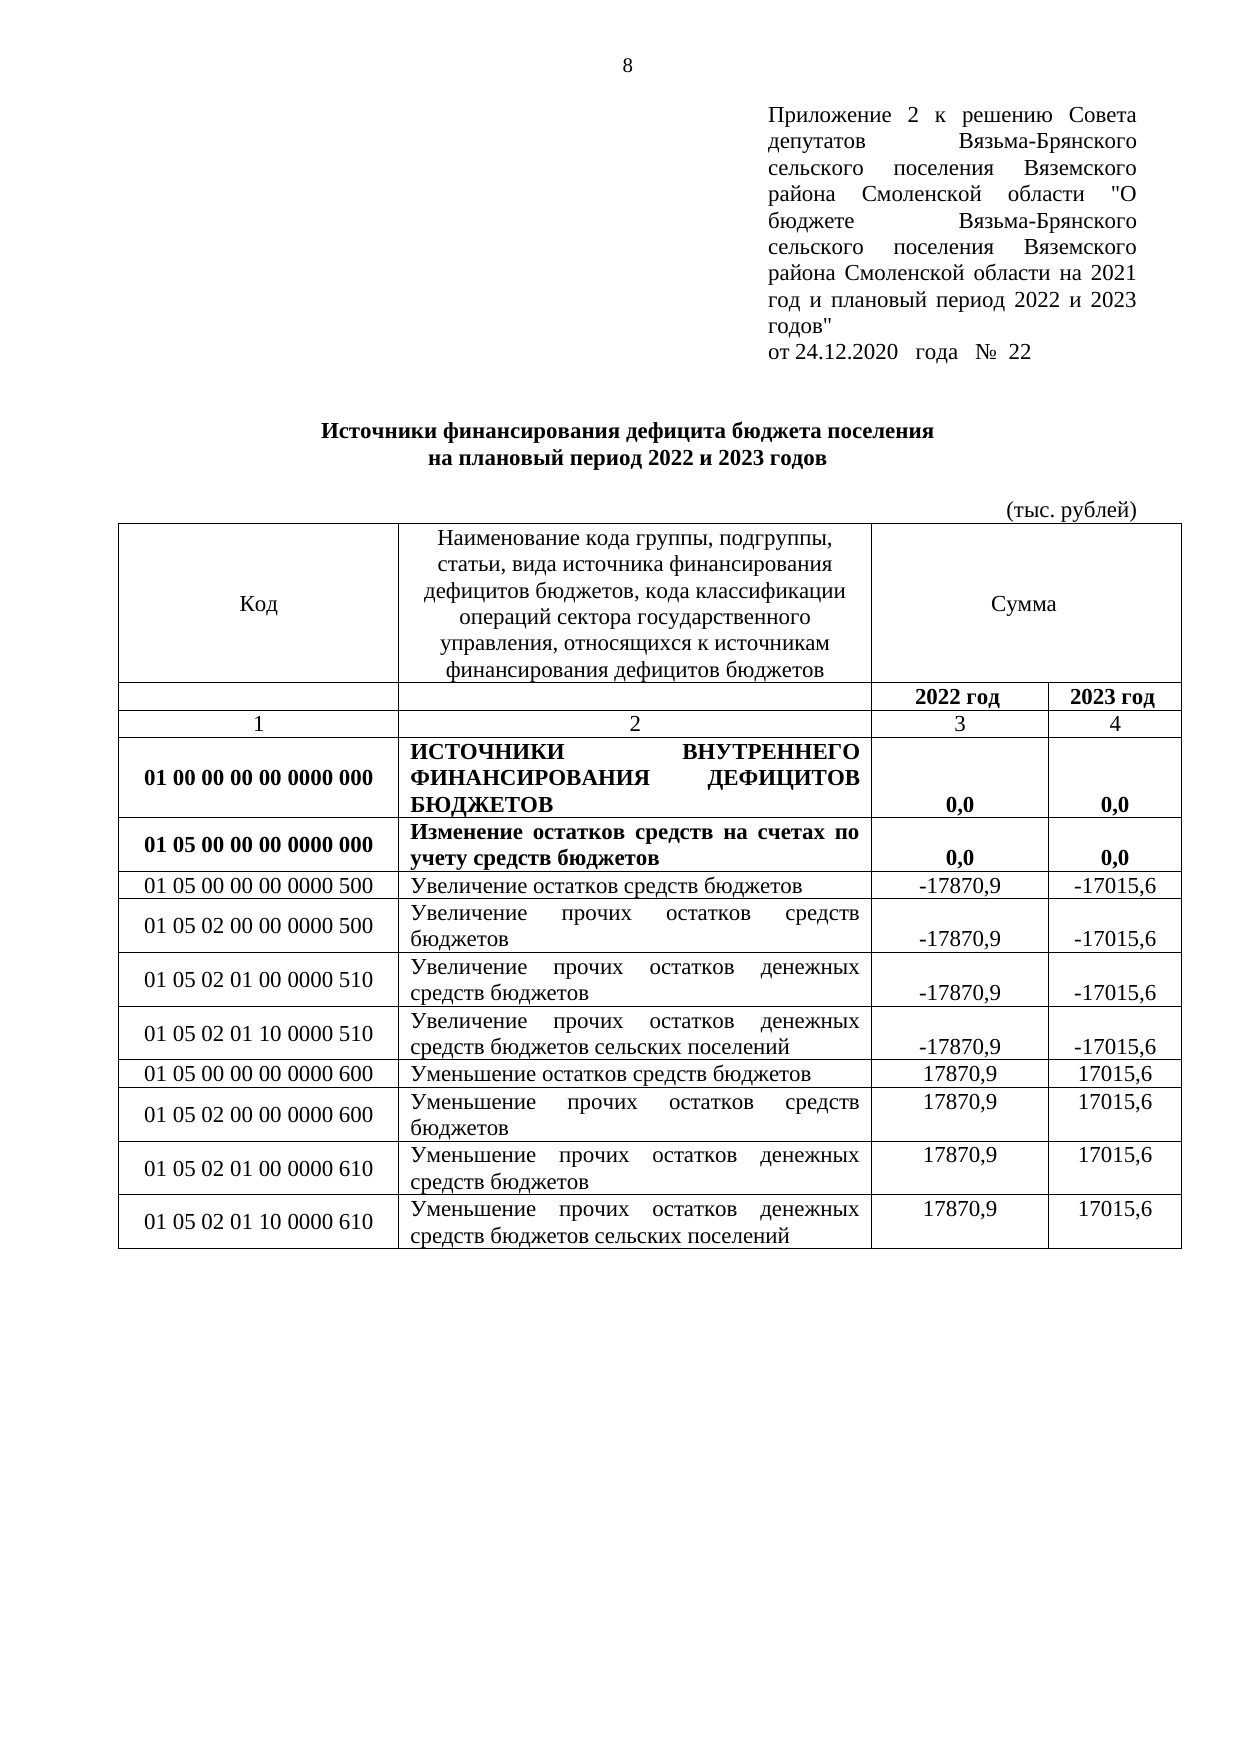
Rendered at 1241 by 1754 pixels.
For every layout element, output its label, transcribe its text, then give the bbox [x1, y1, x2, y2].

table_cell Уменьшение прочих остатков денежных средств бюджетов сельских поселений [399, 1195, 871, 1248]
table_cell Изменение остатков средств на счетах по учету средств бюджетов [399, 818, 871, 871]
table_cell -17015,6 [1049, 1007, 1181, 1059]
table_cell Уменьшение остатков средств бюджетов [399, 1060, 871, 1087]
table_cell 17870,9 [872, 1088, 1048, 1141]
table_cell 01 05 02 01 10 0000 510 [119, 1007, 398, 1059]
table_cell 17015,6 [1049, 1088, 1181, 1141]
table_cell 01 00 00 00 00 0000 000 [119, 738, 398, 817]
text (тыс. рублей) [118, 497, 1137, 523]
table_cell -17870,9 [872, 872, 1048, 898]
table_cell 0,0 [1049, 738, 1181, 817]
table_cell 01 05 02 01 00 0000 510 [119, 953, 398, 1006]
text на плановый период 2022 и 2023 годов [118, 444, 1137, 470]
table_cell 01 05 00 00 00 0000 000 [119, 818, 398, 871]
table_cell 01 05 02 01 10 0000 610 [119, 1195, 398, 1248]
table_cell 3 [872, 711, 1048, 737]
table_cell 01 05 00 00 00 0000 600 [119, 1060, 398, 1087]
table_cell -17015,6 [1049, 899, 1181, 952]
table_header Сумма [872, 524, 1181, 682]
table_cell -17870,9 [872, 953, 1048, 1006]
table_cell 17870,9 [872, 1060, 1048, 1087]
table_cell 01 05 00 00 00 0000 500 [119, 872, 398, 898]
table_cell Увеличение прочих остатков средств бюджетов [399, 899, 871, 952]
table_cell 2023 год [1049, 683, 1181, 709]
table_cell 01 05 02 00 00 0000 500 [119, 899, 398, 952]
table_cell Уменьшение прочих остатков денежных средств бюджетов [399, 1142, 871, 1194]
table_cell 4 [1049, 711, 1181, 737]
table_cell -17870,9 [872, 1007, 1048, 1059]
table_cell 0,0 [1049, 818, 1181, 871]
table_cell Увеличение прочих остатков денежных средств бюджетов сельских поселений [399, 1007, 871, 1059]
table_cell 01 05 02 00 00 0000 600 [119, 1088, 398, 1141]
table_cell 1 [119, 711, 398, 737]
table_cell [399, 683, 871, 709]
table_header Наименование кода группы, подгруппы, статьи, вида источника финансирования дефицитов бюджетов, кода классификации операций сектора государственного управления, относящихся к источникам финансирования дефицитов бюджетов [399, 524, 871, 682]
table_cell -17015,6 [1049, 872, 1181, 898]
table_cell Увеличение остатков средств бюджетов [399, 872, 871, 898]
table_header Код [119, 524, 398, 682]
table_cell -17870,9 [872, 899, 1048, 952]
table_cell 17870,9 [872, 1195, 1048, 1248]
text Приложение 2 к решению Совета депутатов Вязьма-Брянского сельского поселения Вяземского района Смоленской области "О бюджете Вязьма-Брянского сельского поселения Вяземского района Смоленской области на 2021 год и плановый период 2022 и 2023 годов" [768, 101, 1137, 338]
text от 24.12.2020 года № 22 [768, 338, 1137, 365]
table_cell [119, 683, 398, 709]
table_cell 17870,9 [872, 1142, 1048, 1194]
table_cell 2 [399, 711, 871, 737]
table_cell 17015,6 [1049, 1060, 1181, 1087]
table_cell 0,0 [872, 738, 1048, 817]
table_cell 0,0 [872, 818, 1048, 871]
text Источники финансирования дефицита бюджета поселения [118, 417, 1137, 444]
table_cell 01 05 02 01 00 0000 610 [119, 1142, 398, 1194]
table_cell 17015,6 [1049, 1142, 1181, 1194]
table_cell 17015,6 [1049, 1195, 1181, 1248]
table_cell ИСТОЧНИКИ ВНУТРЕННЕГО ФИНАНСИРОВАНИЯ ДЕФИЦИТОВ БЮДЖЕТОВ [399, 738, 871, 817]
table_cell -17015,6 [1049, 953, 1181, 1006]
table_cell Увеличение прочих остатков денежных средств бюджетов [399, 953, 871, 1006]
table_cell 2022 год [872, 683, 1048, 709]
table_cell Уменьшение прочих остатков средств бюджетов [399, 1088, 871, 1141]
